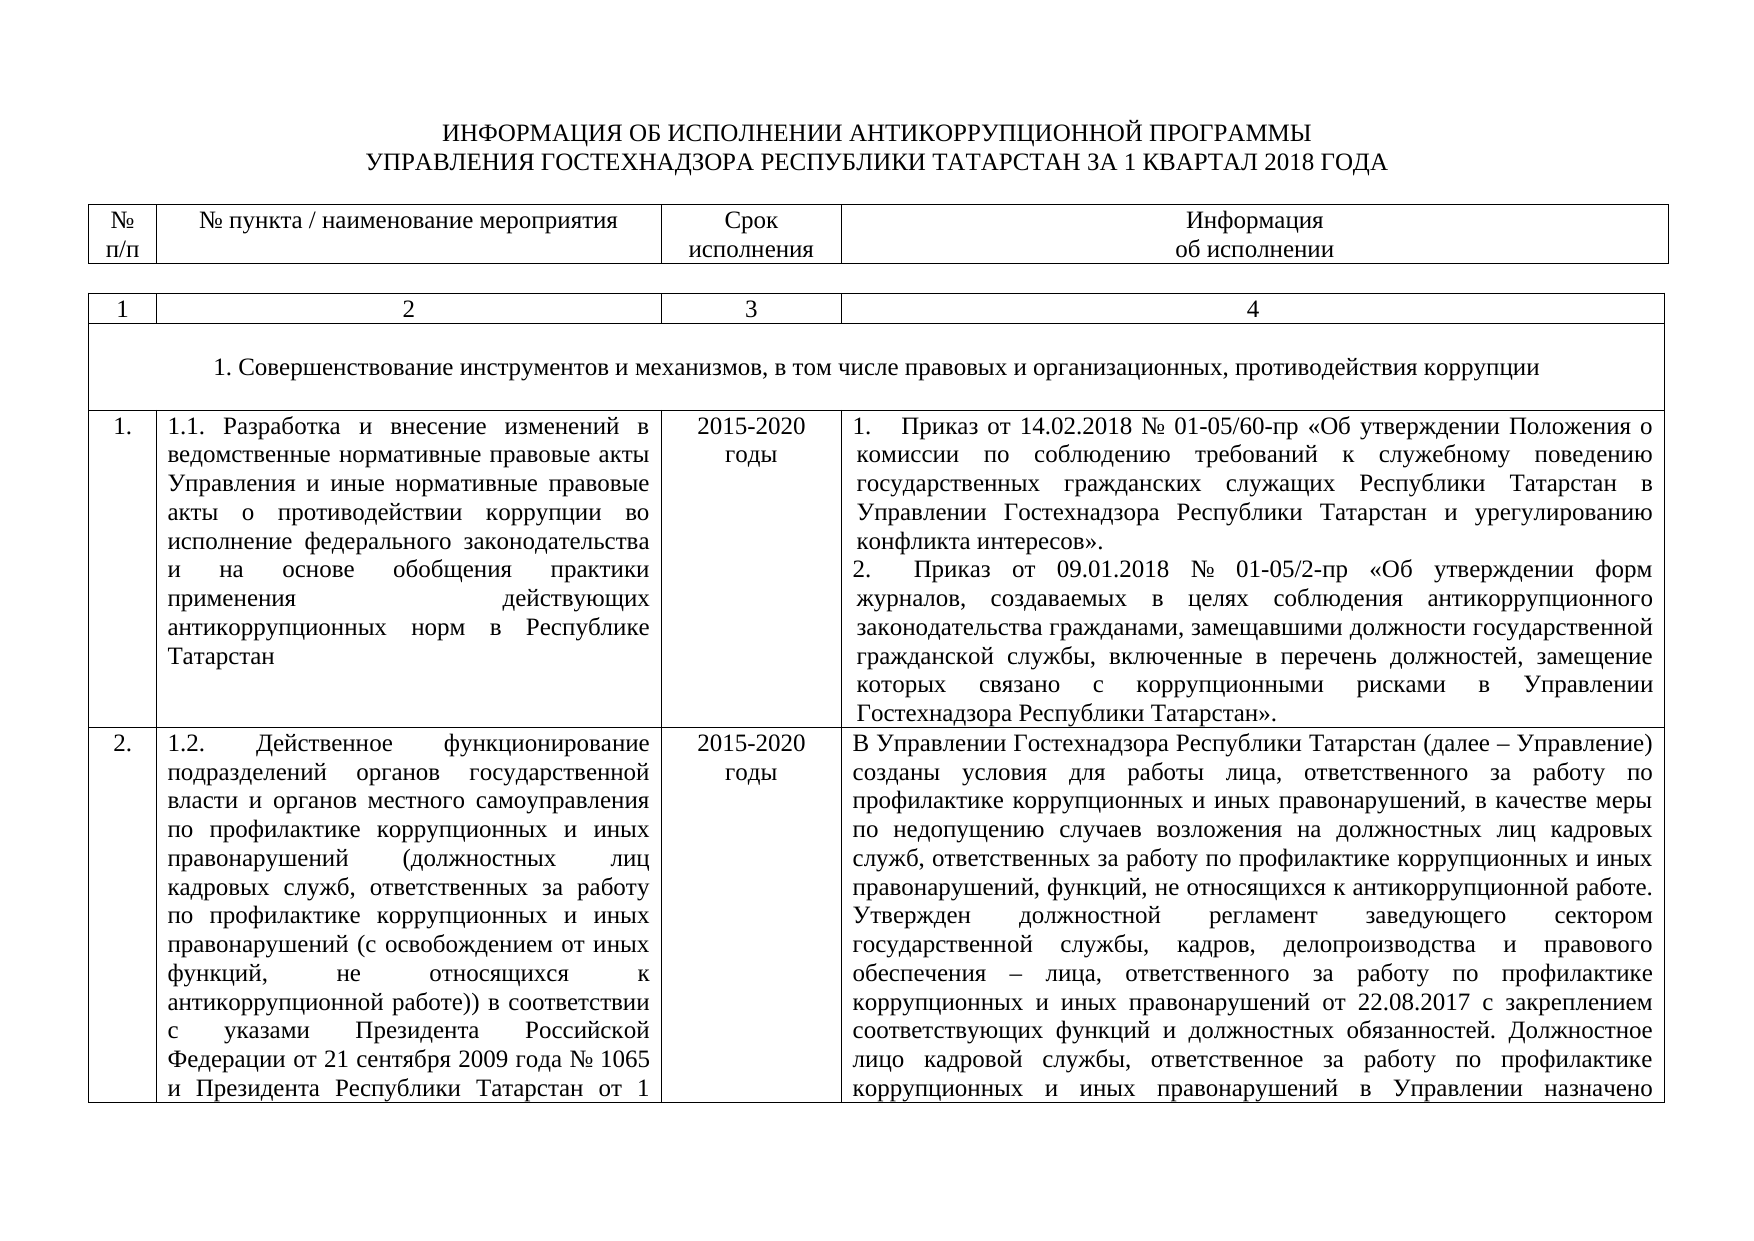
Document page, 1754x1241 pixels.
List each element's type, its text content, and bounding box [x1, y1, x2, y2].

table_header Информация об исполнении [842, 205, 1668, 263]
table_cell 1. [89, 411, 156, 727]
table_header Срок исполнения [662, 205, 841, 263]
table_cell Приказ от 14.02.2018 № 01-05/60-пр «Об утверждении Положения о комиссии по соблюдению требований к служебному поведению государственных гражданских служащих Республики Татарстан в Управлении Гостехнадзора Республики Татарстан и урегулированию конфликта интересов». Приказ от 09.01.2018 № 01-05/2-пр «Об утверждении форм журналов, создаваемых в целях соблюдения антикоррупционного законодательства гражданами, замещавшими должности государственной гражданской службы, включенные в перечень должностей, замещение которых связано с коррупционными рисками в Управлении Гостехнадзора Республики Татарстан». [842, 411, 1664, 727]
text УПРАВЛЕНИЯ ГОСТЕХНАДЗОРА РЕСПУБЛИКИ ТАТАРСТАН ЗА 1 КВАРТАЛ 2018 ГОДА [59, 147, 1695, 176]
text ИНФОРМАЦИЯ ОБ ИСПОЛНЕНИИ АНТИКОРРУПЦИОННОЙ ПРОГРАММЫ [59, 118, 1695, 147]
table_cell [842, 728, 1664, 1102]
table_header № п/п [89, 205, 156, 263]
table_cell 2. [89, 728, 156, 1102]
table_header 3 [662, 294, 841, 322]
table_cell 1. Совершенствование инструментов и механизмов, в том числе правовых и организационных, противодействия коррупции [89, 324, 1664, 410]
table_header 2 [157, 294, 661, 322]
table_cell 2015-2020 годы [662, 728, 841, 1102]
table_header 4 [842, 294, 1664, 322]
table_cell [157, 728, 661, 1102]
table_header 1 [89, 294, 156, 322]
table_cell 1.1. Разработка и внесение изменений в ведомственные нормативные правовые акты Управления и иные нормативные правовые акты о противодействии коррупции во исполнение федерального законодательства и на основе обобщения практики применения действующих антикоррупционных норм в Республике Татарстан [157, 411, 661, 727]
table_cell 2015-2020 годы [662, 411, 841, 727]
table_header № пункта / наименование мероприятия [157, 205, 661, 263]
